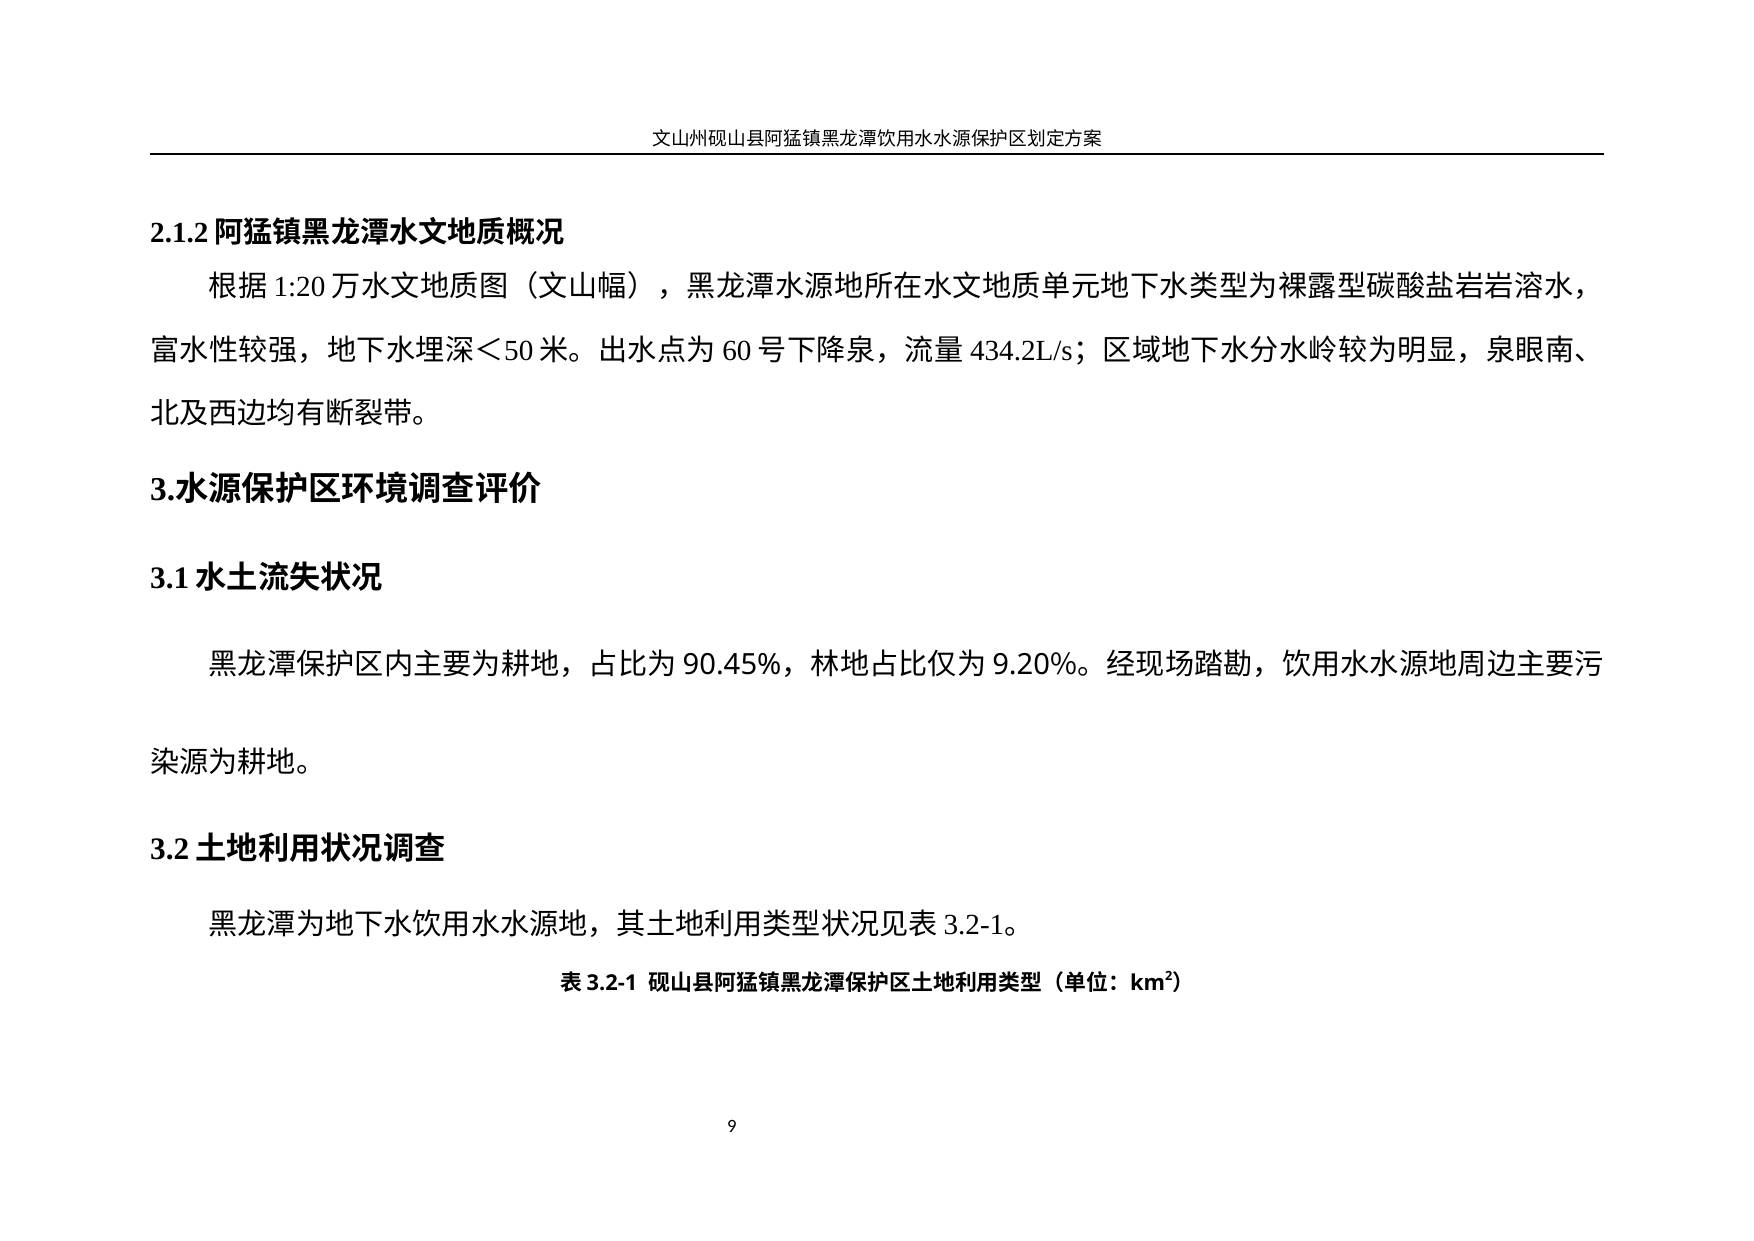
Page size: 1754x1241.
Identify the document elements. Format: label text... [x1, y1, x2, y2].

text 表3.2-1 砚山县阿猛镇黑龙潭保护区土地利用类型（单位：km2） [150, 964, 1604, 997]
text 3.水源保护区环境调查评价 [150, 453, 1604, 518]
text 2.1.2阿猛镇黑龙潭水文地质概况 [150, 198, 1604, 263]
text 3.2土地利用状况调查 [150, 813, 1604, 878]
text 黑龙潭为地下水饮用水水源地，其土地利用类型状况见表3.2-1。 [150, 901, 1604, 943]
text 黑龙潭保护区内主要为耕地，占比为90.45%，林地占比仅为9.20%。经现场踏勘，饮用水水源地周边主要污染源为耕地。 [150, 629, 1604, 792]
text 根据1:20万水文地质图（文山幅），黑龙潭水源地所在水文地质单元地下水类型为裸露型碳酸盐岩岩溶水，富水性较强，地下水埋深＜50米。出水点为60号下降泉，流量434.2L/s；区域地下水分水岭较为明显，泉眼南、北及西边均有断裂带。 [150, 263, 1604, 432]
text 3.1水土流失状况 [150, 542, 1604, 607]
